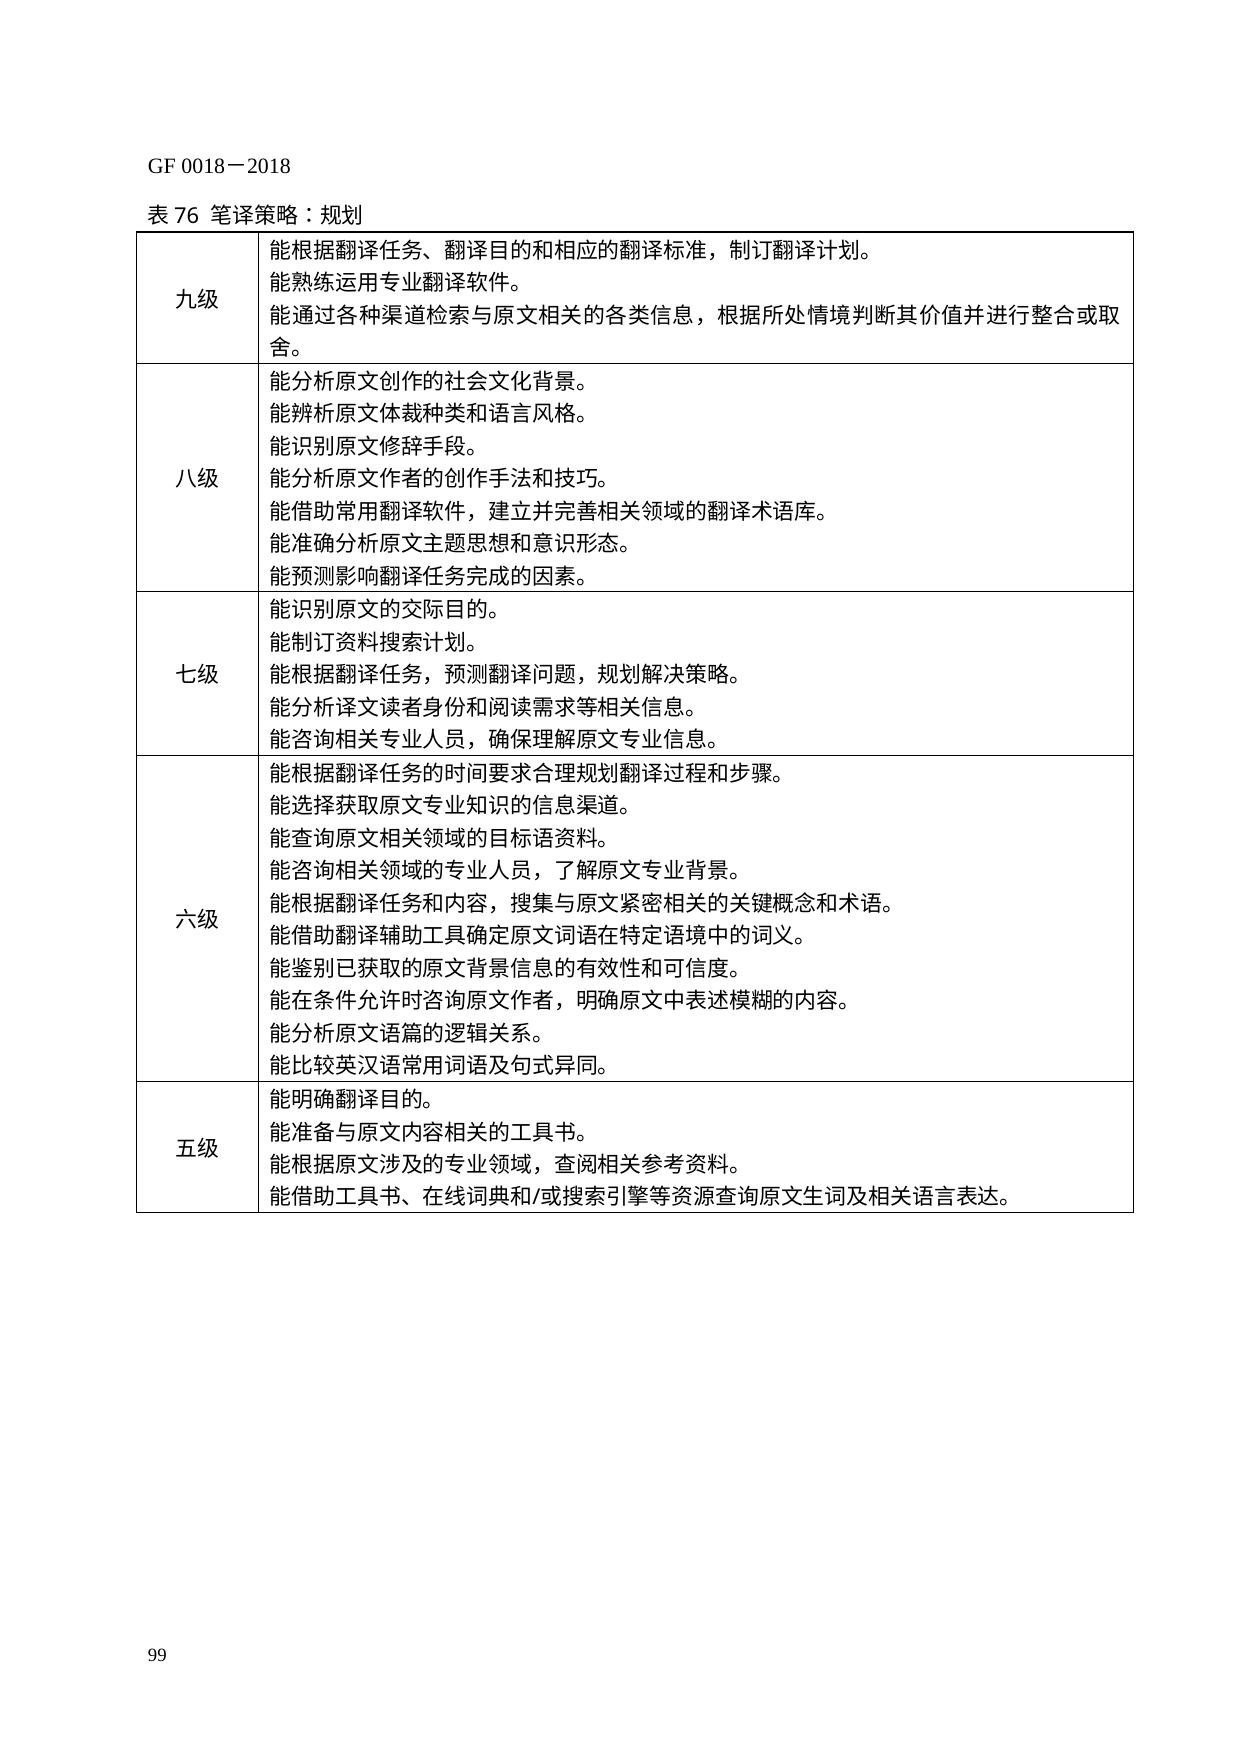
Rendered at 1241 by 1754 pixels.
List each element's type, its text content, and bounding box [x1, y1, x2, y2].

table_cell 六级 [137, 756, 258, 1081]
table_cell 能分析原文创作的社会文化背景。 能辨析原文体裁种类和语言风格。 能识别原文修辞手段。 能分析原文作者的创作手法和技巧。 能借助常用翻译软件，建立并完善相关领域的翻译术语库。 能准确分析原文主题思想和意识形态。 能预测影响翻译任务完成的因素。 [259, 364, 1133, 591]
table_cell 能明确翻译目的。 能准备与原文内容相关的工具书。 能根据原文涉及的专业领域，查阅相关参考资料。 能借助工具书、在线词典和/或搜索引擎等资源查询原文生词及相关语言表达。 [259, 1082, 1133, 1212]
table_header 九级 [137, 233, 258, 362]
subtitle 表76 笔译策略：规划 [148, 199, 1122, 231]
table_cell 能根据翻译任务的时间要求合理规划翻译过程和步骤。 能选择获取原文专业知识的信息渠道。 能查询原文相关领域的目标语资料。 能咨询相关领域的专业人员，了解原文专业背景。 能根据翻译任务和内容，搜集与原文紧密相关的关键概念和术语。 能借助翻译辅助工具确定原文词语在特定语境中的词义。 能鉴别已获取的原文背景信息的有效性和可信度。 能在条件允许时咨询原文作者，明确原文中表述模糊的内容。 能分析原文语篇的逻辑关系。 能比较英汉语常用词语及句式异同。 [259, 756, 1133, 1081]
table_cell 八级 [137, 364, 258, 591]
table_cell 七级 [137, 592, 258, 754]
table_cell 五级 [137, 1082, 258, 1212]
table_cell 能识别原文的交际目的。 能制订资料搜索计划。 能根据翻译任务，预测翻译问题，规划解决策略。 能分析译文读者身份和阅读需求等相关信息。 能咨询相关专业人员，确保理解原文专业信息。 [259, 592, 1133, 754]
table_header 能根据翻译任务、翻译目的和相应的翻译标准，制订翻译计划。 能熟练运用专业翻译软件。 能通过各种渠道检索与原文相关的各类信息，根据所处情境判断其价值并进行整合或取舍。 [259, 233, 1133, 362]
